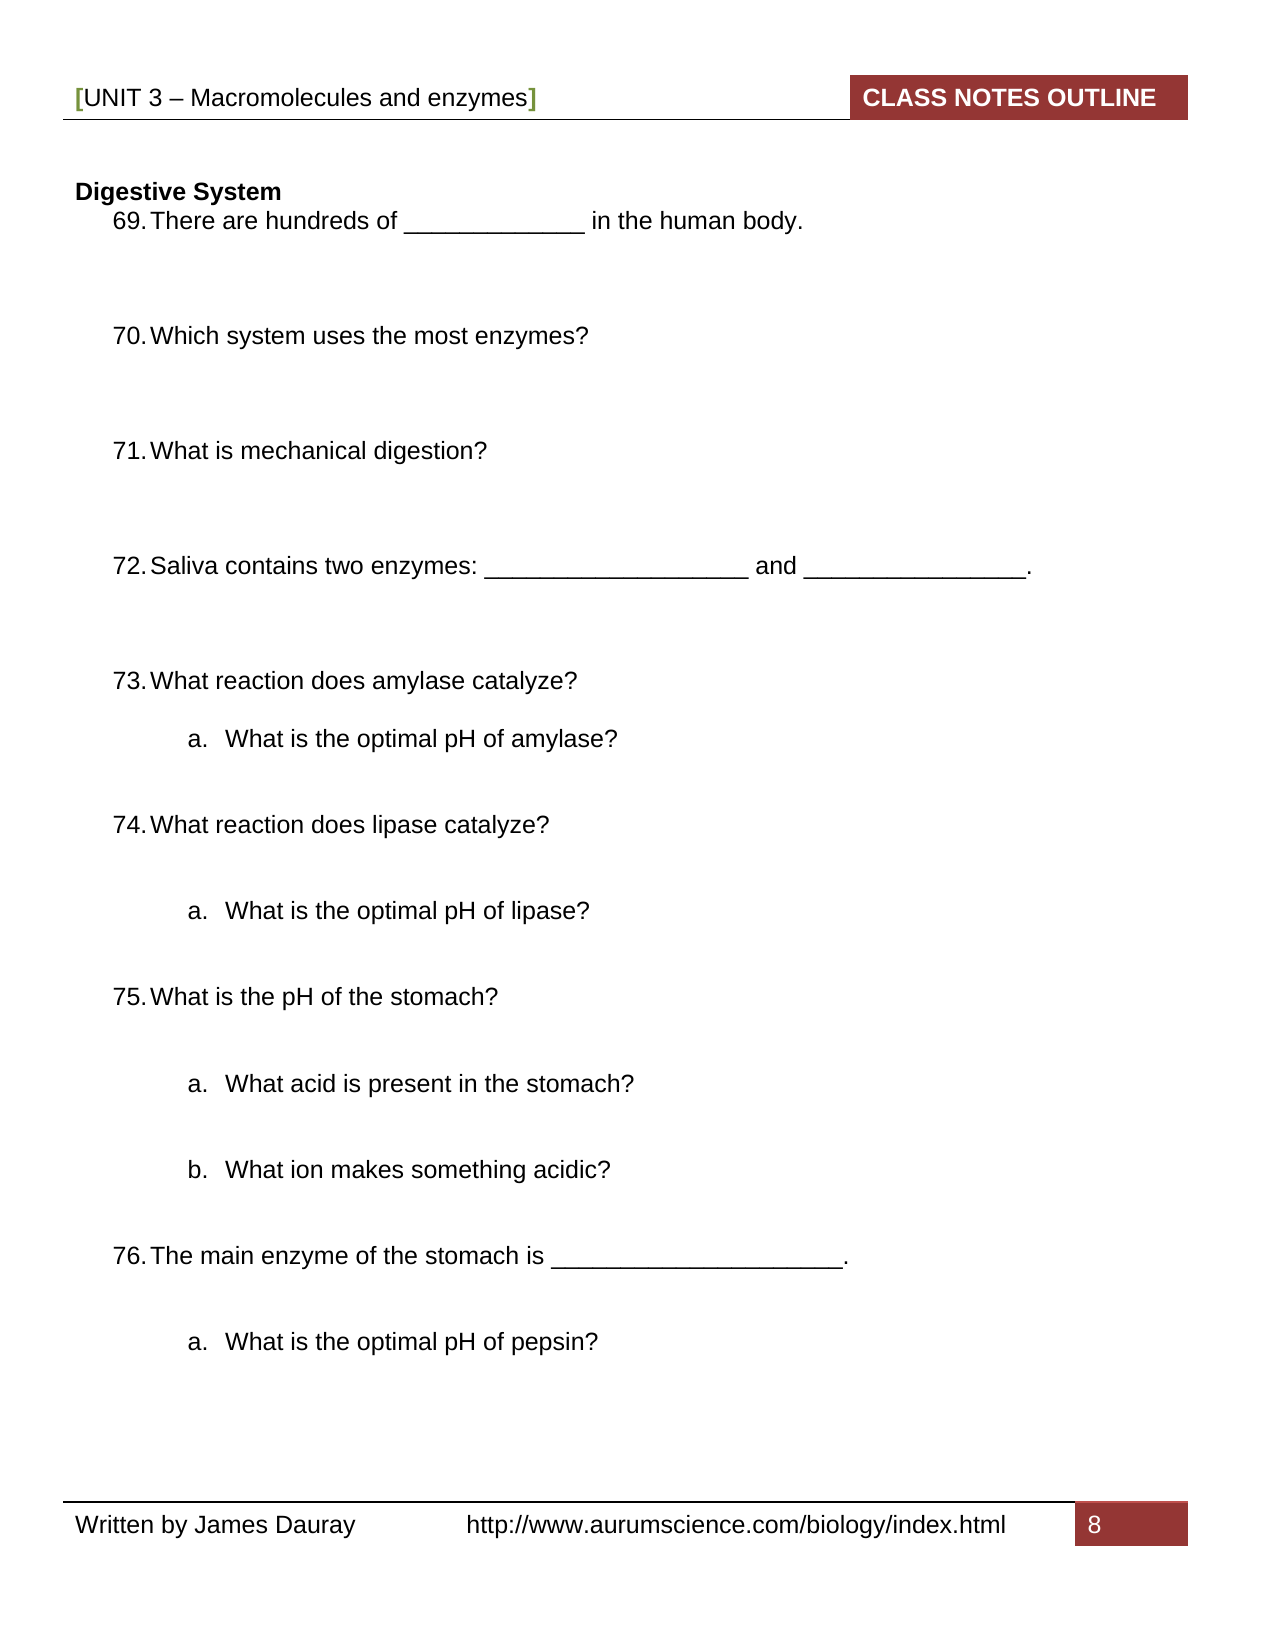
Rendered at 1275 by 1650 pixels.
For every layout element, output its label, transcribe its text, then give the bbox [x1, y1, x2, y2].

list What reaction does amylase catalyze? [112, 666, 1200, 695]
list What is the optimal pH of pepsin? [187, 1327, 1200, 1356]
list What is the optimal pH of amylase? [187, 723, 1200, 752]
list What is the pH of the stomach? [112, 982, 1200, 1011]
list There are hundreds of _____________ in the human body. [112, 206, 1200, 235]
list The main enzyme of the stomach is _____________________. [112, 1241, 1200, 1270]
list What is the optimal pH of lipase? [187, 896, 1200, 925]
list Which system uses the most enzymes? [112, 321, 1200, 350]
text Digestive System [75, 177, 1200, 206]
list What acid is present in the stomach? [187, 1068, 1200, 1097]
list What is mechanical digestion? [112, 436, 1200, 465]
list What reaction does lipase catalyze? [112, 810, 1200, 838]
list What ion makes something acidic? [187, 1155, 1200, 1183]
list Saliva contains two enzymes: ___________________ and ________________. [112, 551, 1200, 580]
